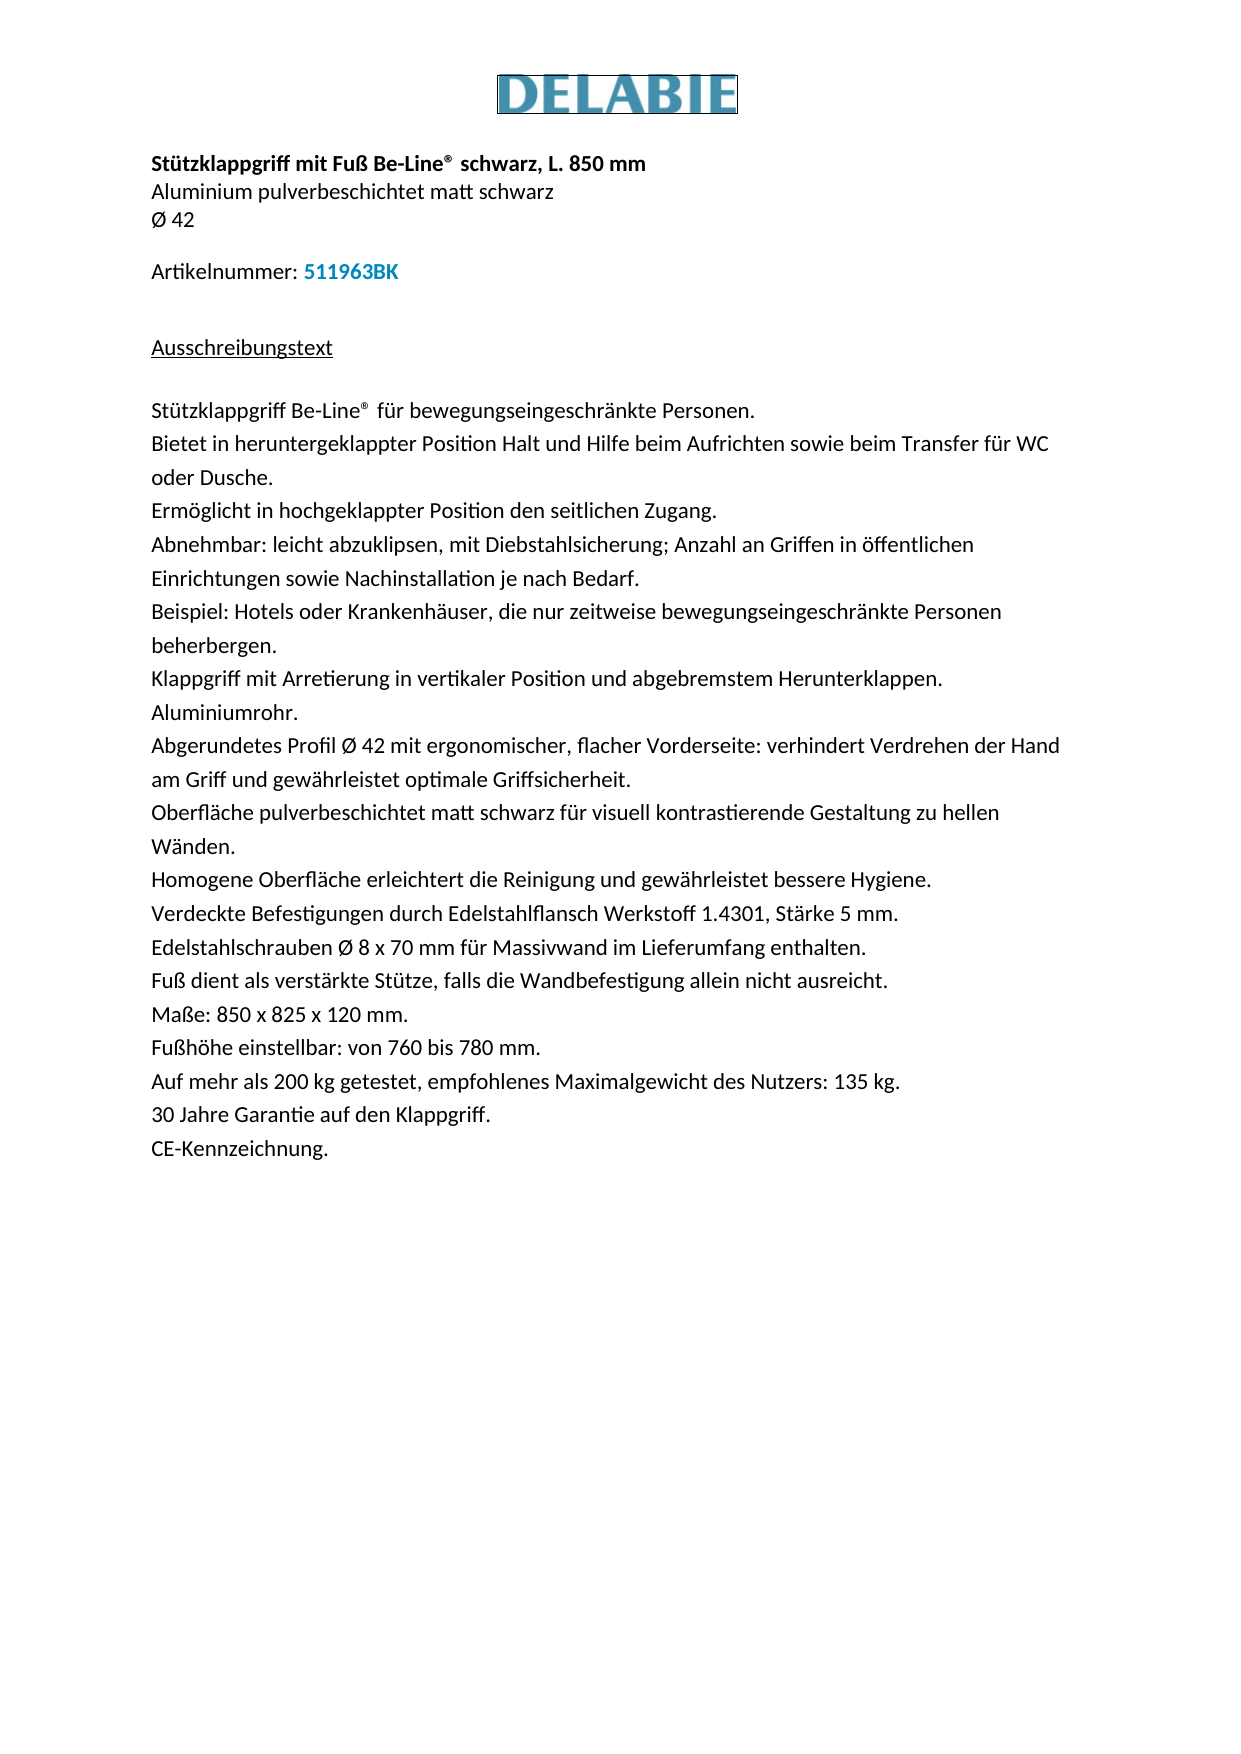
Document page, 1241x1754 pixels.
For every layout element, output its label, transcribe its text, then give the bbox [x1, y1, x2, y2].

text Auf mehr als 200 kg getestet, empfohlenes Maximalgewicht des Nutzers: 135 kg. [151, 1067, 1084, 1095]
text Edelstahlschrauben Ø 8 x 70 mm für Massivwand im Lieferumfang enthalten. [151, 933, 1084, 961]
text Bietet in heruntergeklappter Position Halt und Hilfe beim Aufrichten sowie beim Transfer für WC oder Dusche. [151, 429, 1084, 491]
text Homogene Oberfläche erleichtert die Reinigung und gewährleistet bessere Hygiene. [151, 866, 1084, 894]
text Fuß dient als verstärkte Stütze, falls die Wandbefestigung allein nicht ausreicht. [151, 966, 1084, 994]
text CE-Kennzeichnung. [151, 1134, 1084, 1162]
text Stützklappgriff mit Fuß Be-Line® schwarz, L. 850 mm [151, 149, 1084, 177]
text Ø 42 [151, 205, 1084, 233]
text Abnehmbar: leicht abzuklipsen, mit Diebstahlsicherung; Anzahl an Griffen in öffentlichen Einrichtungen sowie Nachinstallation je nach Bedarf. [151, 530, 1084, 592]
text Aluminium pulverbeschichtet matt schwarz [151, 177, 1084, 205]
picture [498, 76, 737, 113]
text Maße: 850 x 825 x 120 mm. [151, 1000, 1084, 1028]
text Fußhöhe einstellbar: von 760 bis 780 mm. [151, 1033, 1084, 1061]
text Abgerundetes Profil Ø 42 mit ergonomischer, flacher Vorderseite: verhindert Verdrehen der Hand am Griff und gewährleistet optimale Griffsicherheit. [151, 731, 1084, 793]
text Ausschreibungstext [151, 333, 1084, 361]
text Ermöglicht in hochgeklappter Position den seitlichen Zugang. [151, 497, 1084, 525]
text Aluminiumrohr. [151, 698, 1084, 726]
text Verdeckte Befestigungen durch Edelstahlflansch Werkstoff 1.4301, Stärke 5 mm. [151, 899, 1084, 927]
text 30 Jahre Garantie auf den Klappgriff. [151, 1100, 1084, 1128]
text Klappgriff mit Arretierung in vertikaler Position und abgebremstem Herunterklappen. [151, 664, 1084, 692]
text Stützklappgriff Be-Line® für bewegungseingeschränkte Personen. [151, 396, 1084, 424]
text Beispiel: Hotels oder Krankenhäuser, die nur zeitweise bewegungseingeschränkte Personen beherbergen. [151, 597, 1084, 659]
text Artikelnummer: 511963BK [151, 257, 1084, 285]
text Oberfläche pulverbeschichtet matt schwarz für visuell kontrastierende Gestaltung zu hellen Wänden. [151, 798, 1084, 860]
